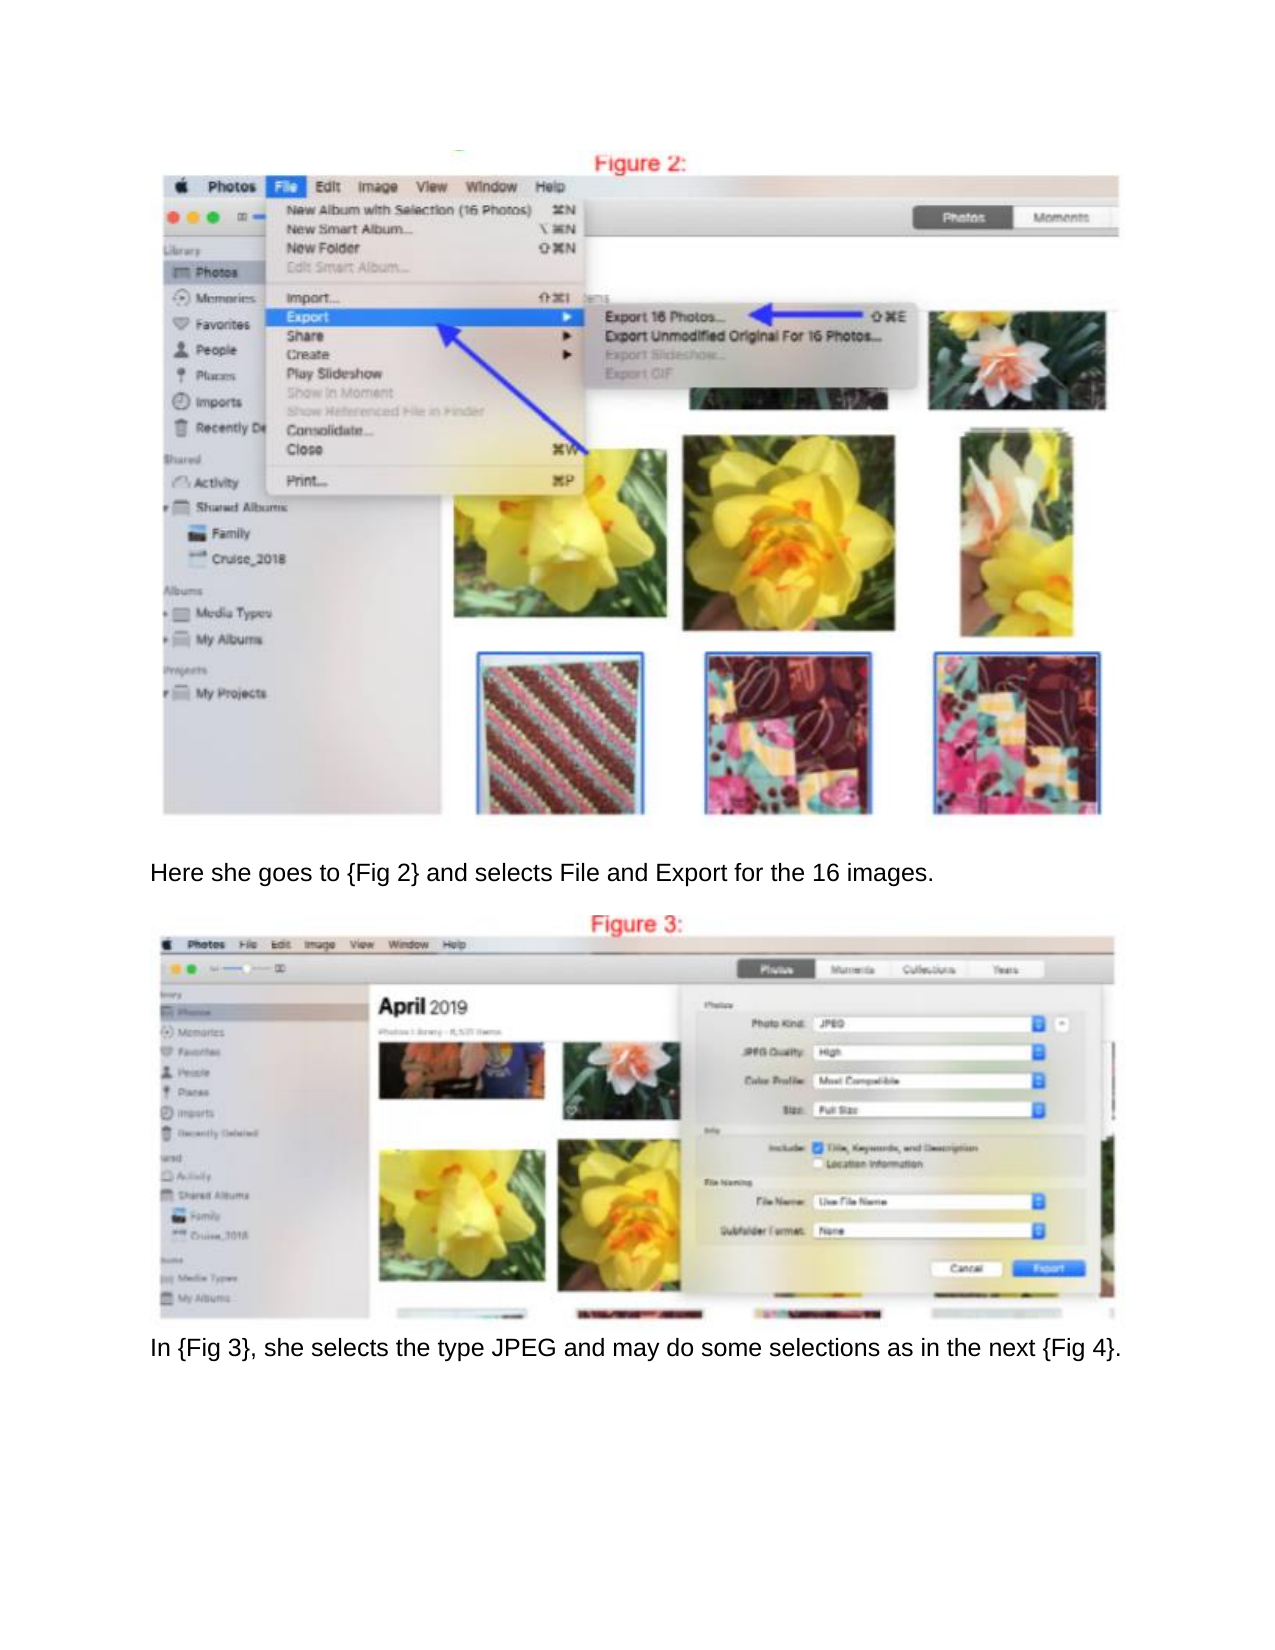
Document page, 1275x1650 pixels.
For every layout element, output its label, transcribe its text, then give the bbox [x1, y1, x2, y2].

text In {Fig 3}, she selects the type JPEG and may do some selections as in the next {Fig 4}. [150, 1333, 1125, 1361]
text Here she goes to {Fig 2} and selects File and Export for the 16 images. [150, 857, 1125, 886]
picture [150, 150, 1125, 829]
picture [150, 915, 1125, 1333]
